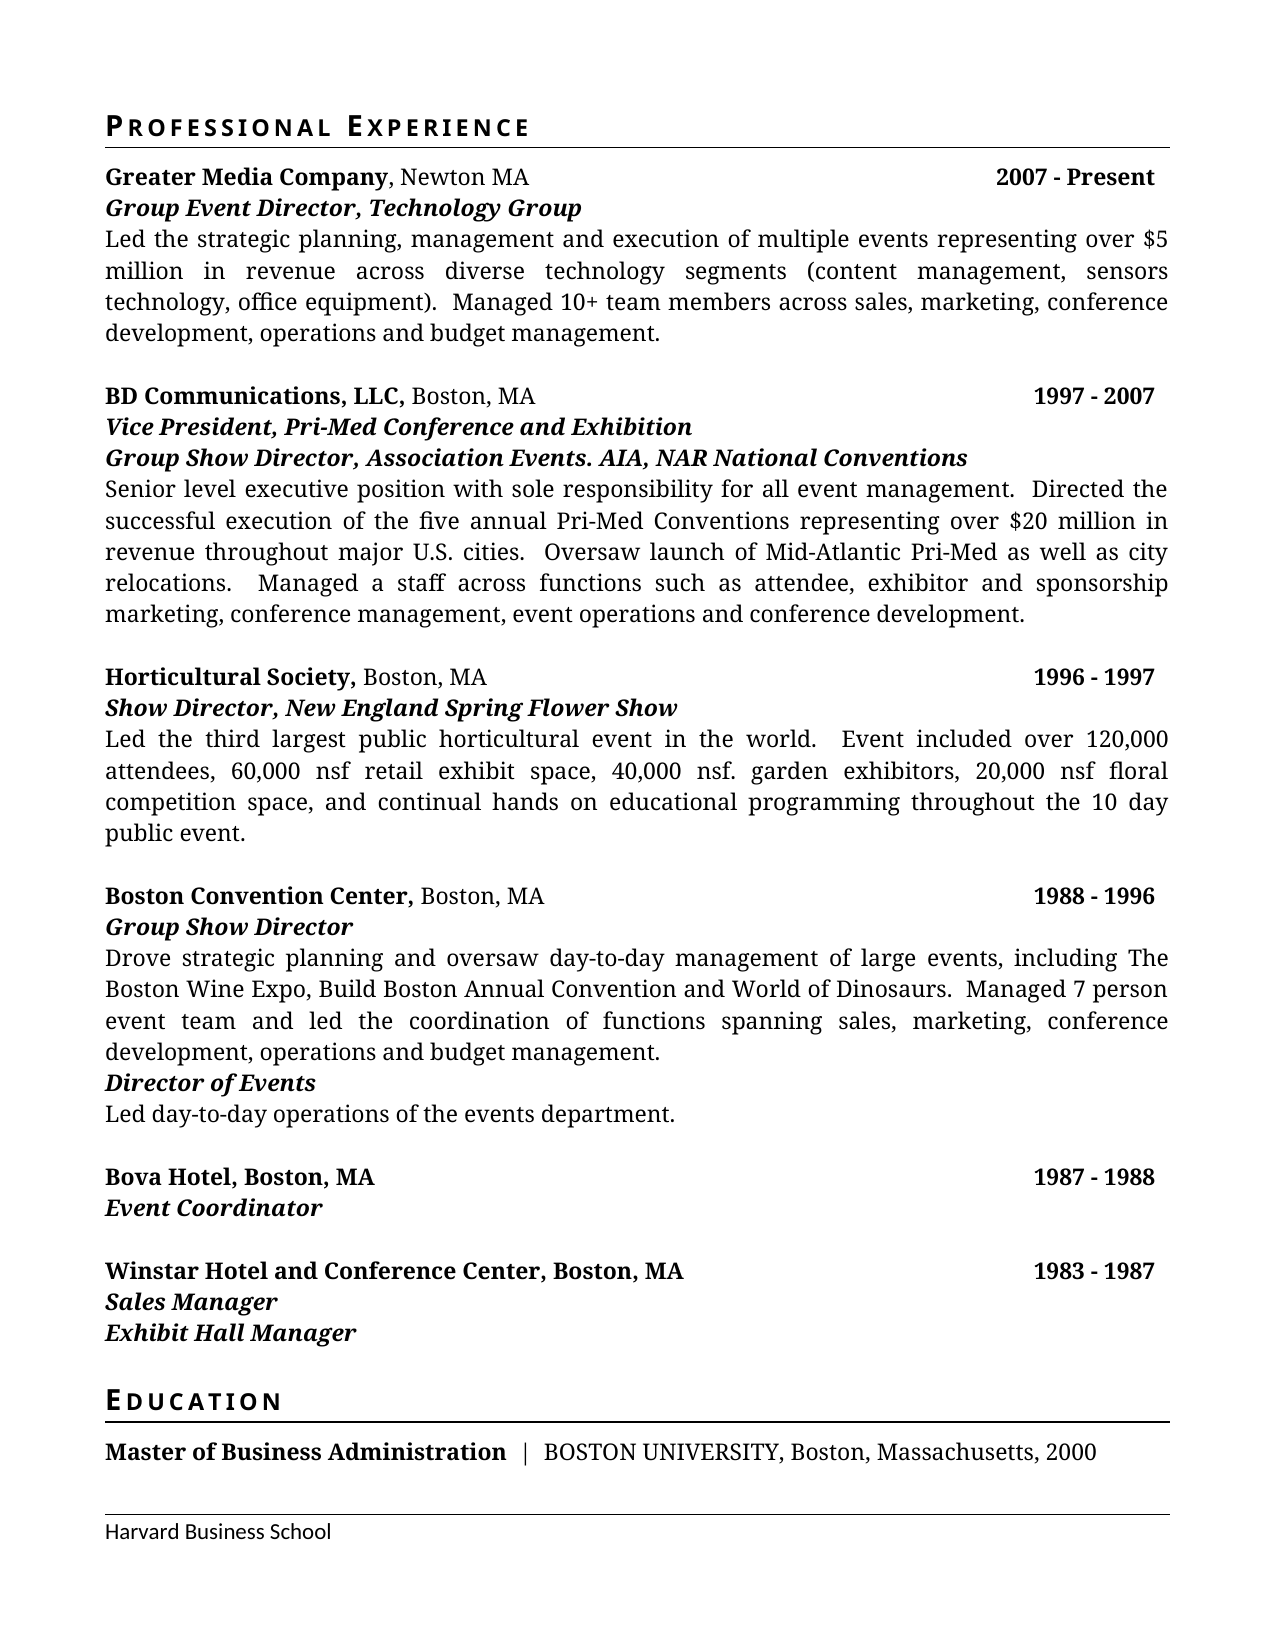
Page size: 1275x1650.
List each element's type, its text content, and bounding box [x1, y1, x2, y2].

text BD Communications, LLC, Boston, MA 1997 - 2007 [105, 379, 1170, 411]
text Director of Events [105, 1067, 1170, 1098]
text Professional Experience [105, 105, 1170, 147]
text Vice President, Pri-Med Conference and Exhibition [105, 411, 1170, 442]
text Boston Convention Center, Boston, ma 1988 - 1996 [105, 879, 1170, 911]
text Event Coordinator [105, 1192, 1170, 1223]
text Education [105, 1379, 1170, 1421]
text Sales Manager [105, 1286, 1170, 1317]
text Greater Media Company, Newton MA 2007 - Present [105, 161, 1170, 192]
text Horticultural Society, Boston, MA 1996 - 1997 [105, 661, 1170, 692]
text Group Show Director [105, 911, 1170, 942]
text Led the strategic planning, management and execution of multiple events representing over $5 million in revenue across diverse technology segments (content management, sensors technology, office equipment). Managed 10+ team members across sales, marketing, conference development, operations and budget management. [105, 223, 1170, 348]
text Show Director, New England Spring Flower Show [105, 692, 1170, 723]
text Master of Business Administration | BOSTON UNIVERSITY, Boston, Massachusetts, 2000 [105, 1435, 1170, 1467]
text Led day-to-day operations of the events department. [105, 1098, 1170, 1129]
text Exhibit Hall Manager [105, 1317, 1170, 1348]
text Group Show Director, Association Events. AIA, NAR National Conventions [105, 442, 1170, 473]
text Drove strategic planning and oversaw day-to-day management of large events, including The Boston Wine Expo, Build Boston Annual Convention and World of Dinosaurs. Managed 7 person event team and led the coordination of functions spanning sales, marketing, conference development, operations and budget management. [105, 942, 1170, 1067]
text Led the third largest public horticultural event in the world. Event included over 120,000 attendees, 60,000 nsf retail exhibit space, 40,000 nsf. garden exhibitors, 20,000 nsf floral competition space, and continual hands on educational programming throughout the 10 day public event. [105, 723, 1170, 848]
text Group Event Director, Technology Group [105, 192, 1170, 223]
text Winstar Hotel and Conference Center, Boston, MA 1983 - 1987 [105, 1254, 1170, 1286]
text Senior level executive position with sole responsibility for all event management. Directed the successful execution of the five annual Pri-Med Conventions representing over $20 million in revenue throughout major U.S. cities. Oversaw launch of Mid-Atlantic Pri-Med as well as city relocations. Managed a staff across functions such as attendee, exhibitor and sponsorship marketing, conference management, event operations and conference development. [105, 473, 1170, 629]
text Bova Hotel, Boston, MA 1987 - 1988 [105, 1161, 1170, 1192]
